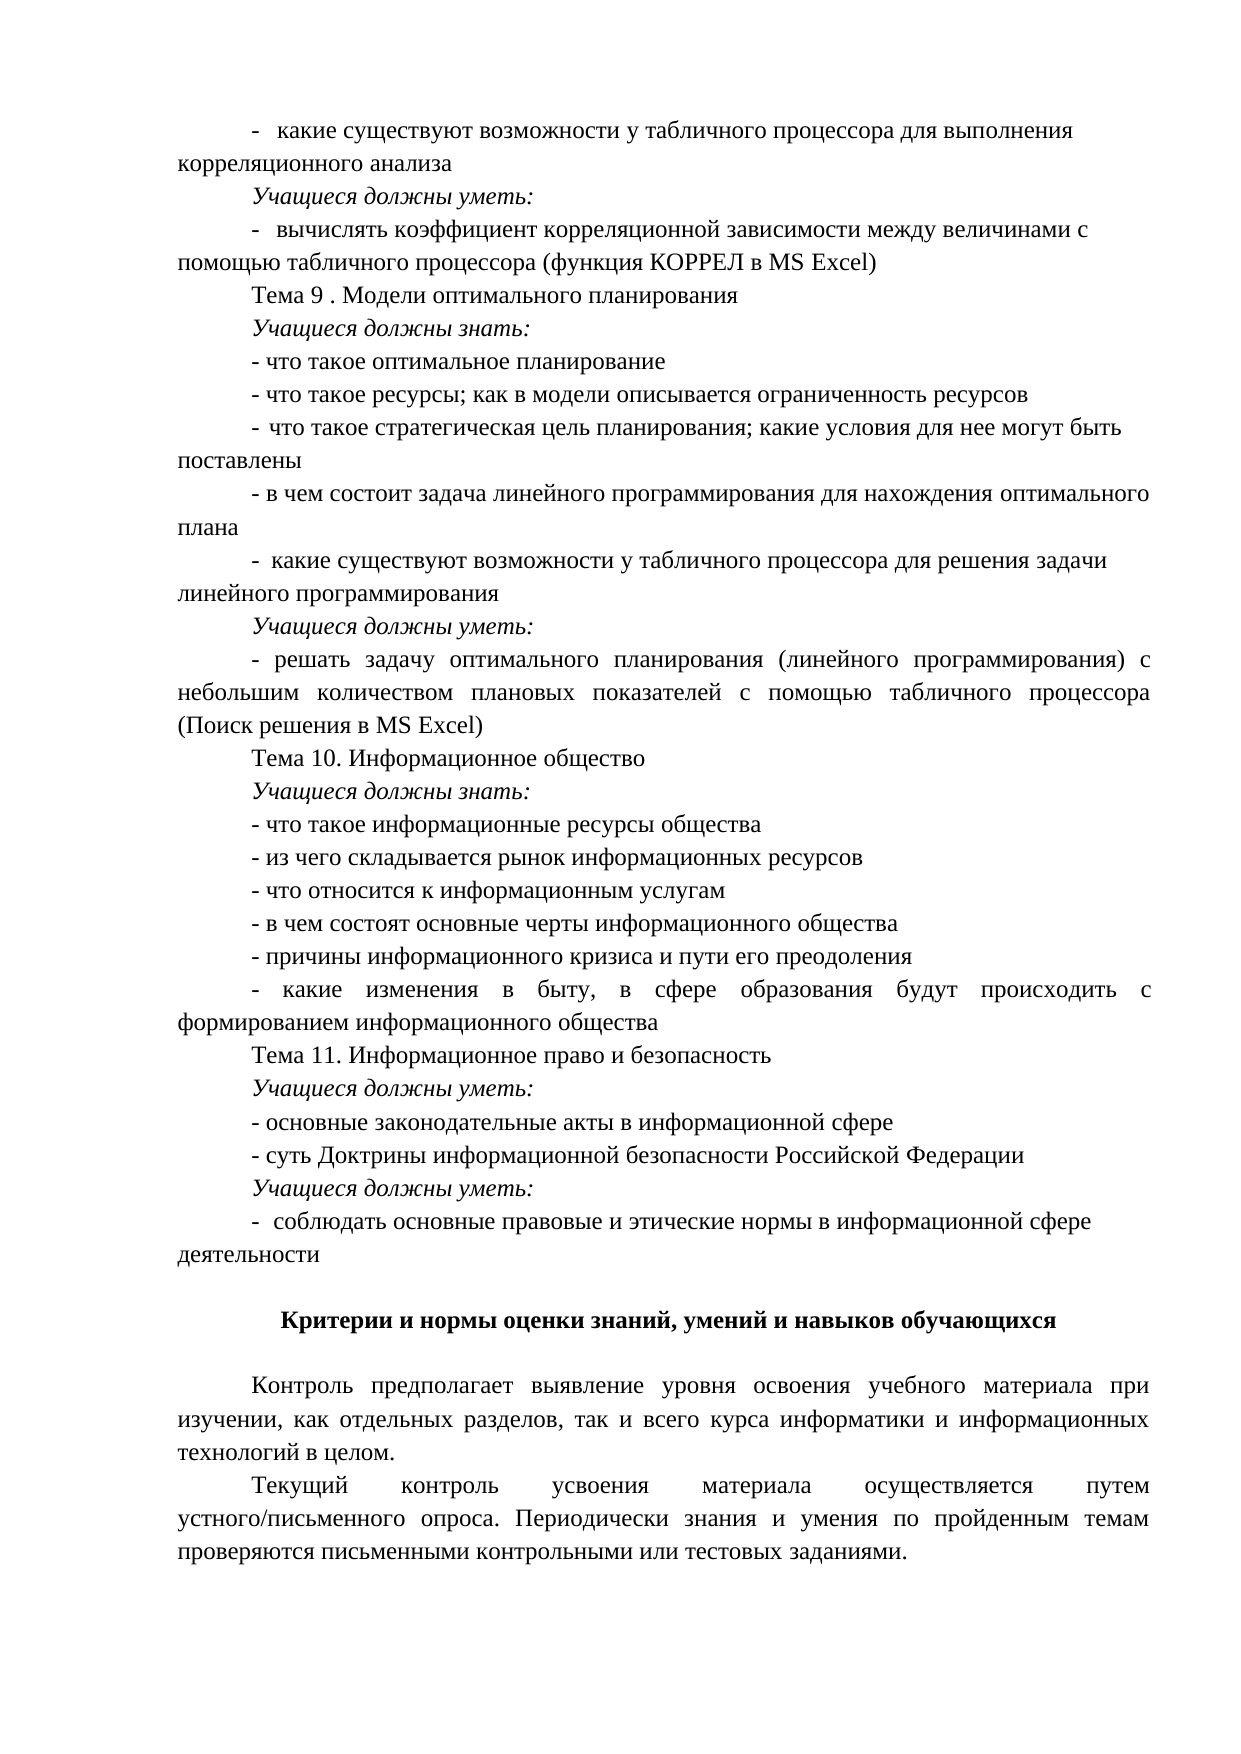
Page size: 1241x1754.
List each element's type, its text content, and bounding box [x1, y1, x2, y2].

list какие изменения в быту, в сфере образования будут происходить с формированием информационного общества [177, 974, 1152, 1036]
list соблюдать основные правовые и этические нормы в информационной сфере деятельности [177, 1206, 1151, 1267]
text Учащиеся должны знать: [251, 776, 1176, 805]
text линейного программирования [177, 578, 1176, 607]
list суть Доктрины информационной безопасности Российской Федерации [251, 1140, 1176, 1168]
text Тема 9 . Модели оптимального планирования [251, 280, 1176, 309]
list в чем состоят основные черты информационного общества [251, 908, 1176, 937]
list причины информационного кризиса и пути его преодоления [251, 941, 1176, 970]
text Учащиеся должны уметь: [251, 611, 1176, 639]
text Тема 11. Информационное право и безопасность [251, 1041, 1176, 1069]
list в чем состоит задача линейного программирования для нахождения оптимального [251, 478, 1176, 507]
list из чего складывается рынок информационных ресурсов [251, 842, 1176, 871]
list какие существуют возможности у табличного процессора для выполнения корреляционного анализа [177, 115, 1152, 177]
list решать задачу оптимального планирования (линейного программирования) с небольшим количеством плановых показателей с помощью табличного процессора (Поиск решения в MS Excel) [177, 644, 1152, 738]
text плана [177, 512, 1176, 540]
list что относится к информационным услугам [251, 875, 1176, 904]
text Учащиеся должны знать: [251, 313, 1176, 342]
list какие существуют возможности у табличного процессора для решения задачи [251, 545, 1176, 573]
text Учащиеся должны уметь: [251, 1073, 1176, 1102]
text Текущий контроль усвоения материала осуществляется путем устного/письменного опроса. Периодически знания и умения по пройденным темам проверяются письменными контрольными или тестовых заданиями. [177, 1470, 1150, 1564]
list что такое стратегическая цель планирования; какие условия для нее могут быть поставлены [177, 412, 1151, 474]
text Учащиеся должны уметь: [251, 1173, 1176, 1201]
list что такое ресурсы; как в модели описывается ограниченность ресурсов [251, 379, 1176, 408]
text Учащиеся должны уметь: [251, 181, 1176, 210]
list вычислять коэффициент корреляционной зависимости между величинами с помощью табличного процессора (функция КОРРЕЛ в MS Excel) [177, 214, 1151, 276]
list основные законодательные акты в информационной сфере [251, 1107, 1176, 1135]
subtitle Критерии и нормы оценки знаний, умений и навыков обучающихся [209, 1305, 1128, 1334]
list что такое информационные ресурсы общества [251, 809, 1176, 838]
text Тема 10. Информационное общество [251, 743, 1176, 772]
list что такое оптимальное планирование [251, 346, 1176, 375]
text Контроль предполагает выявление уровня освоения учебного материала при изучении, как отдельных разделов, так и всего курса информатики и информационных технологий в целом. [177, 1371, 1151, 1465]
